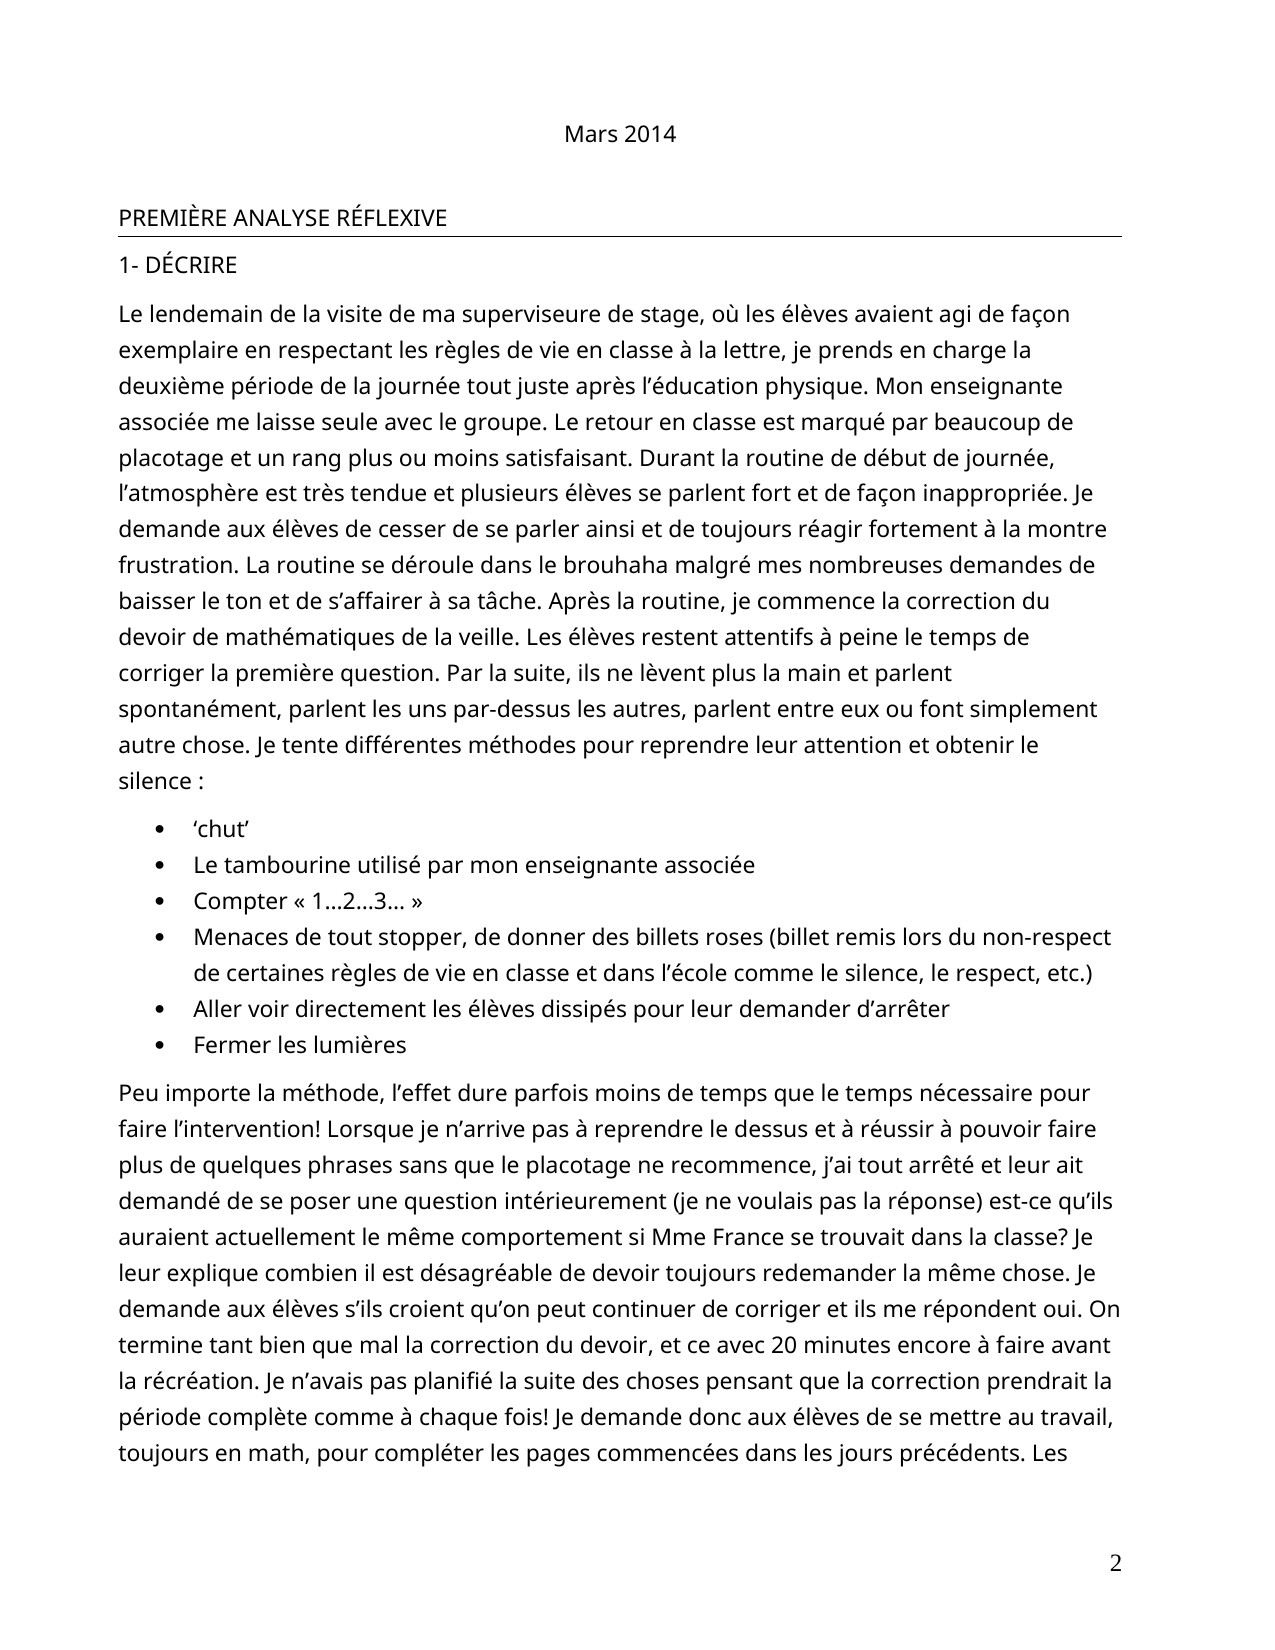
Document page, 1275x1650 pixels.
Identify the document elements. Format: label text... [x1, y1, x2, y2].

list Fermer les lumières [156, 1029, 1122, 1060]
text Le lendemain de la visite de ma superviseure de stage, où les élèves avaient agi de façon exemplaire en respectant les règles de vie en classe à la lettre, je prends en charge la deuxième période de la journée tout juste après l’éducation physique. Mon enseignante associée me laisse seule avec le groupe. Le retour en classe est marqué par beaucoup de placotage et un rang plus ou moins satisfaisant. Durant la routine de début de journée, l’atmosphère est très tendue et plusieurs élèves se parlent fort et de façon inappropriée. Je demande aux élèves de cesser de se parler ainsi et de toujours réagir fortement à la montre frustration. La routine se déroule dans le brouhaha malgré mes nombreuses demandes de baisser le ton et de s’affairer à sa tâche. Après la routine, je commence la correction du devoir de mathématiques de la veille. Les élèves restent attentifs à peine le temps de corriger la première question. Par la suite, ils ne lèvent plus la main et parlent spontanément, parlent les uns par-dessus les autres, parlent entre eux ou font simplement autre chose. Je tente différentes méthodes pour reprendre leur attention et obtenir le silence : [118, 298, 1122, 796]
list ‘chut’ [156, 813, 1122, 844]
text PREMIÈRE ANALYSE RÉFLEXIVE [118, 202, 1122, 236]
text Mars 2014 [118, 118, 1122, 149]
text 1- DÉCRIRE [118, 249, 1122, 281]
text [118, 1077, 1122, 1468]
list Le tambourine utilisé par mon enseignante associée [156, 849, 1122, 881]
list Aller voir directement les élèves dissipés pour leur demander d’arrêter [156, 993, 1122, 1024]
list Menaces de tout stopper, de donner des billets roses (billet remis lors du non-respect de certaines règles de vie en classe et dans l’école comme le silence, le respect, etc.) [156, 921, 1122, 988]
list Compter « 1…2…3… » [156, 885, 1122, 916]
